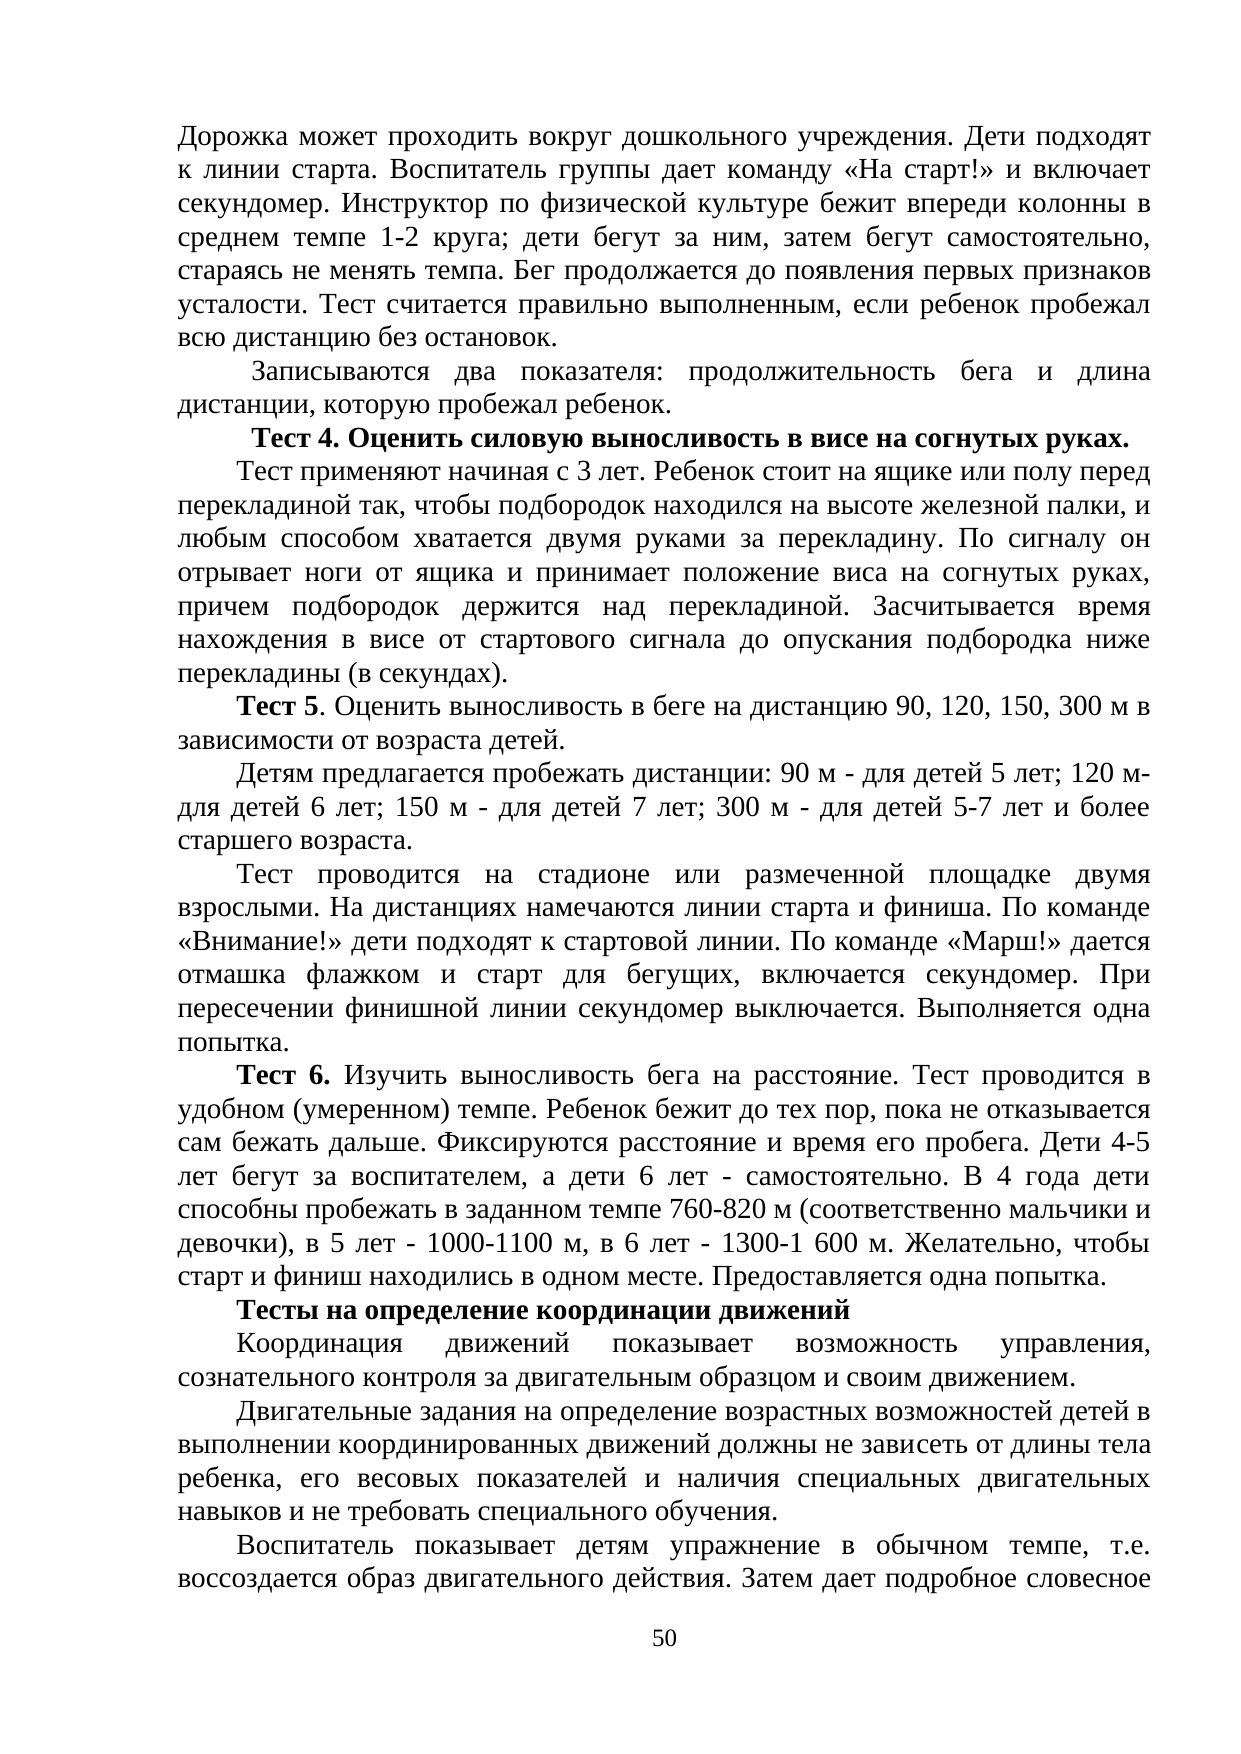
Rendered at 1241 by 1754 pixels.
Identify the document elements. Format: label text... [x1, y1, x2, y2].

text Детям предлагается пробежать дистанции: 90 м - для детей 5 лет; 120 м- для детей 6 лет; 150 м - для детей 7 лет; 300 м - для детей 5-7 лет и более старшего возраста. [177, 755, 1152, 856]
text Тест 4. Оценить силовую выносливость в висе на согнутых руках. [177, 420, 1152, 453]
text Записываются два показателя: продолжительность бега и длина дистанции, которую пробежал ребенок. [177, 353, 1152, 420]
text Двигательные задания на определение возрастных возможностей детей в выполнении координированных движений должны не зависеть от длины тела ребенка, его весовых показателей и наличия специальных двигательных навыков и не требовать специального обучения. [177, 1393, 1152, 1527]
text Тест применяют начиная с 3 лет. Ребенок стоит на ящике или полу перед перекладиной так, чтобы подбородок находился на высоте железной палки, и любым способом хватается двумя руками за перекладину. По сигналу он отрывает ноги от ящика и принимает положение виса на согнутых руках, причем подбородок держится над перекладиной. Засчитывается время нахождения в висе от стартового сигнала до опускания подбородка ниже перекладины (в секундах). [177, 453, 1152, 688]
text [177, 118, 1152, 353]
text Тесты на определение координации движений [177, 1292, 1152, 1326]
text Координация движений показывает возможность управления, сознательного контроля за двигательным образцом и своим движением. [177, 1326, 1152, 1393]
text Тест 5. Оценить выносливость в беге на дистанцию 90, 120, 150, 300 м в зависимости от возраста детей. [177, 688, 1152, 755]
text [177, 1527, 1152, 1594]
text Тест 6. Изучить выносливость бега на расстояние. Тест проводится в удобном (умеренном) темпе. Ребенок бежит до тех пор, пока не отказывается сам бежать дальше. Фиксируются расстояние и время его пробега. Дети 4-5 лет бегут за воспитателем, а дети 6 лет - самостоятельно. В 4 года дети способны пробежать в заданном темпе 760-820 м (соответственно мальчики и девочки), в 5 лет - 1000-1100 м, в 6 лет - 1300-1 600 м. Желательно, чтобы старт и финиш находились в одном месте. Предоставляется одна попытка. [177, 1057, 1152, 1292]
text Тест проводится на стадионе или размеченной площадке двумя взрослыми. На дистанциях намечаются линии старта и финиша. По команде «Внимание!» дети подходят к стартовой линии. По команде «Марш!» дается отмашка флажком и старт для бегущих, включается секундомер. При пересечении финишной линии секундомер выключается. Выполняется одна попытка. [177, 856, 1152, 1057]
